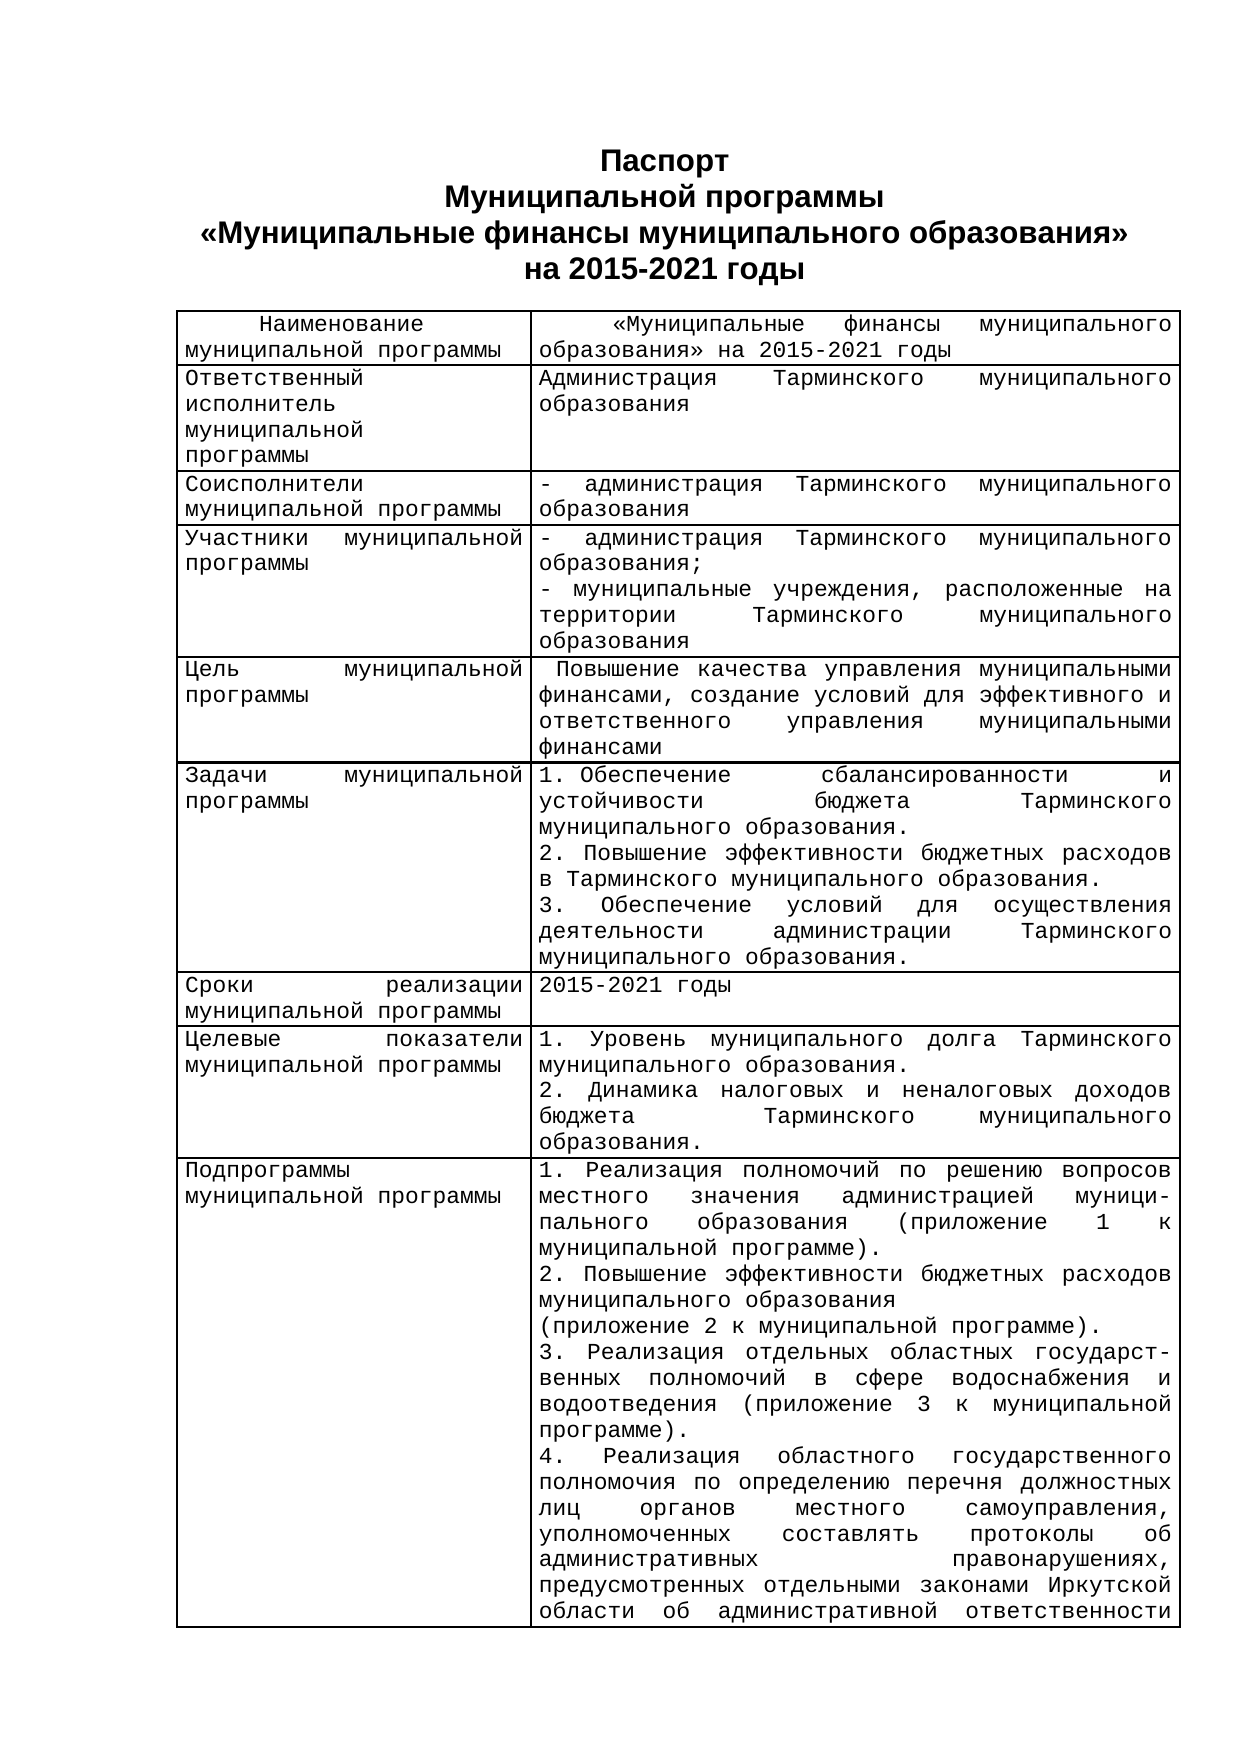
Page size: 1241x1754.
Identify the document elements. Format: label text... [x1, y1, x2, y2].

table_cell 1. Обеспечение сбалансированности и устойчивости бюджета Тарминского муниципального образования. 2. Повышение эффективности бюджетных расходов в Тарминского муниципального образования. 3. Обеспечение условий для осуществления деятельности администрации Тарминского муниципального образования. [532, 764, 1179, 971]
table_cell Повышение качества управления муниципальными финансами, создание условий для эффективного и ответственного управления муниципальными финансами [532, 658, 1179, 761]
table_cell Администрация Тарминского муниципального образования [532, 366, 1179, 470]
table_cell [178, 1159, 530, 1626]
table_cell Задачи муниципальной программы [178, 764, 530, 971]
table_cell Цель муниципальной программы [178, 658, 530, 761]
text Паспорт [177, 142, 1152, 178]
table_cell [532, 1159, 1179, 1626]
table_cell Целевые показатели муниципальной программы [178, 1027, 530, 1157]
table_cell Соисполнители муниципальной программы [178, 472, 530, 524]
table_cell - администрация Тарминского муниципального образования [532, 472, 1179, 524]
table_cell - администрация Тарминского муниципального образования; - муниципальные учреждения, расположенные на территории Тарминского муниципального образования [532, 526, 1179, 656]
table_cell 2015-2021 годы [532, 973, 1179, 1025]
table_header Наименование муниципальной программы [178, 312, 530, 364]
text «Муниципальные финансы муниципального образования» на 2015-2021 годы [177, 214, 1152, 286]
table_header «Муниципальные финансы муниципального образования» на 2015-2021 годы [532, 312, 1179, 364]
table_cell Сроки реализации муниципальной программы [178, 973, 530, 1025]
table_cell 1. Уровень муниципального долга Тарминского муниципального образования. 2. Динамика налоговых и неналоговых доходов бюджета Тарминского муниципального образования. [532, 1027, 1179, 1157]
table_cell Ответственный исполнитель муниципальной программы [178, 366, 530, 470]
table_cell Участники муниципальной программы [178, 526, 530, 656]
text Муниципальной программы [177, 178, 1152, 214]
